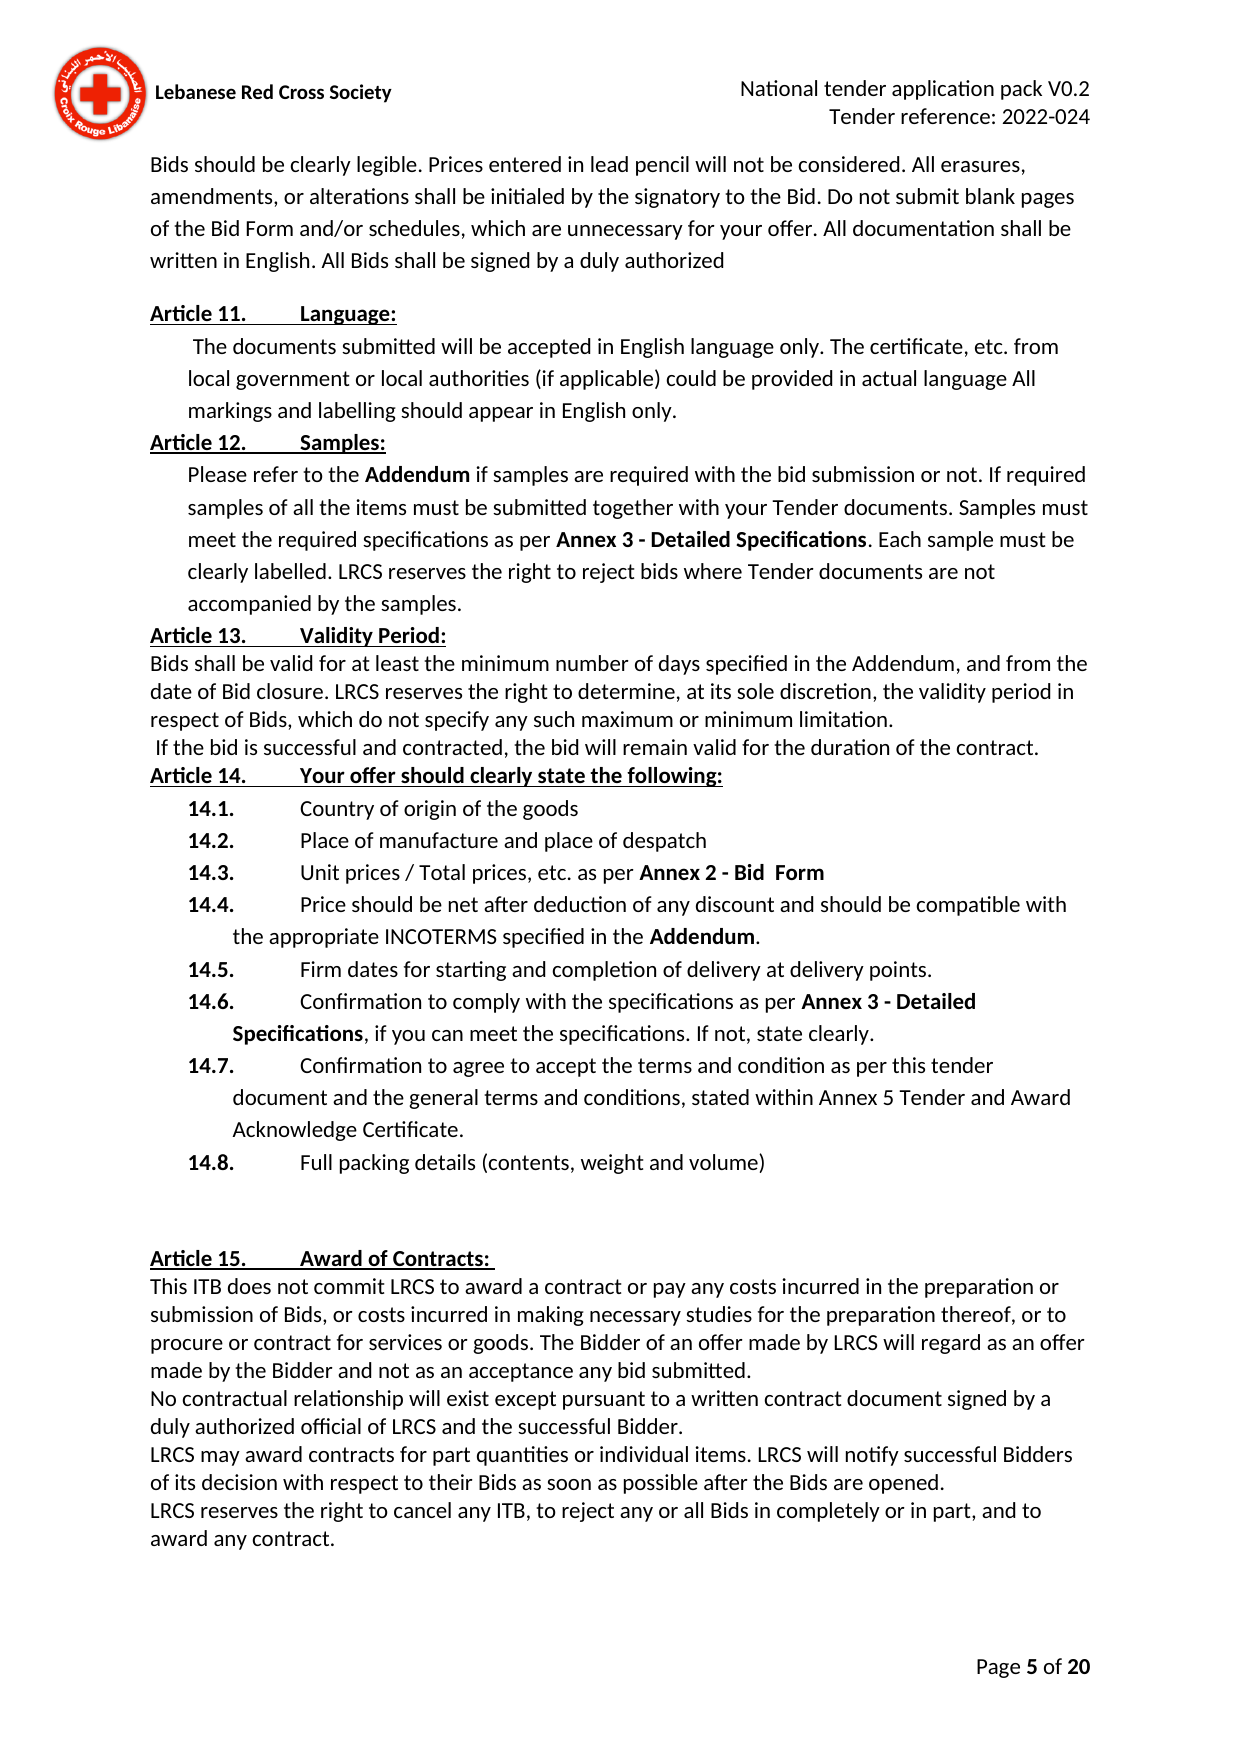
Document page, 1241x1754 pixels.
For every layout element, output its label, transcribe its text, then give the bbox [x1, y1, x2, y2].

text LRCS may award contracts for part quantities or individual items. LRCS will notify successful Bidders of its decision with respect to their Bids as soon as possible after the Bids are opened. [150, 1441, 1090, 1497]
list Award of Contracts: [150, 1244, 1090, 1272]
list Samples: [150, 428, 1090, 456]
list Your offer should clearly state the following: [150, 762, 1090, 789]
list Price should be net after deduction of any discount and should be compatible with the appropriate INCOTERMS specified in the Addendum. [187, 890, 1090, 951]
list Firm dates for starting and completion of delivery at delivery points. [187, 955, 1090, 983]
text LRCS reserves the right to cancel any ITB, to reject any or all Bids in completely or in part, and to award any contract. [150, 1497, 1090, 1553]
text Bids shall be valid for at least the minimum number of days specified in the Addendum, and from the date of Bid closure. LRCS reserves the right to determine, at its sole discretion, the validity period in respect of Bids, which do not specify any such maximum or minimum limitation. [150, 649, 1090, 733]
text No contractual relationship will exist except pursuant to a written contract document signed by a duly authorized official of LRCS and the successful Bidder. [150, 1384, 1090, 1441]
list Unit prices / Total prices, etc. as per Annex 2 - Bid Form [187, 858, 1090, 886]
list Full packing details (contents, weight and volume) [187, 1148, 1090, 1176]
text If the bid is successful and contracted, the bid will remain valid for the duration of the contract. [150, 733, 1090, 762]
list Please refer to the Addendum if samples are required with the bid submission or not. If required samples of all the items must be submitted together with your Tender documents. Samples must meet the required specifications as per Annex 3 - Detailed Specifications. Each sample must be clearly labelled. LRCS reserves the right to reject bids where Tender documents are not accompanied by the samples. [187, 461, 1090, 617]
list Language: [150, 299, 1090, 328]
list Country of origin of the goods [187, 794, 1090, 822]
picture [43, 39, 156, 148]
text This ITB does not commit LRCS to award a contract or pay any costs incurred in the preparation or submission of Bids, or costs incurred in making necessary studies for the preparation thereof, or to procure or contract for services or goods. The Bidder of an offer made by LRCS will regard as an offer made by the Bidder and not as an acceptance any bid submitted. [150, 1272, 1090, 1384]
list The documents submitted will be accepted in English language only. The certificate, etc. from local government or local authorities (if applicable) could be provided in actual language All markings and labelling should appear in English only. [187, 332, 1090, 424]
list Place of manufacture and place of despatch [187, 826, 1090, 854]
list Validity Period: [150, 621, 1090, 649]
list Confirmation to agree to accept the terms and condition as per this tender document and the general terms and conditions, stated within Annex 5 Tender and Award Acknowledge Certificate. [187, 1051, 1090, 1144]
list Confirmation to comply with the specifications as per Annex 3 - Detailed Specifications, if you can meet the specifications. If not, state clearly. [187, 987, 1090, 1047]
text Bids should be clearly legible. Prices entered in lead pencil will not be considered. All erasures, amendments, or alterations shall be initialed by the signatory to the Bid. Do not submit blank pages of the Bid Form and/or schedules, which are unnecessary for your offer. All documentation shall be written in English. All Bids shall be signed by a duly authorized [150, 150, 1090, 274]
